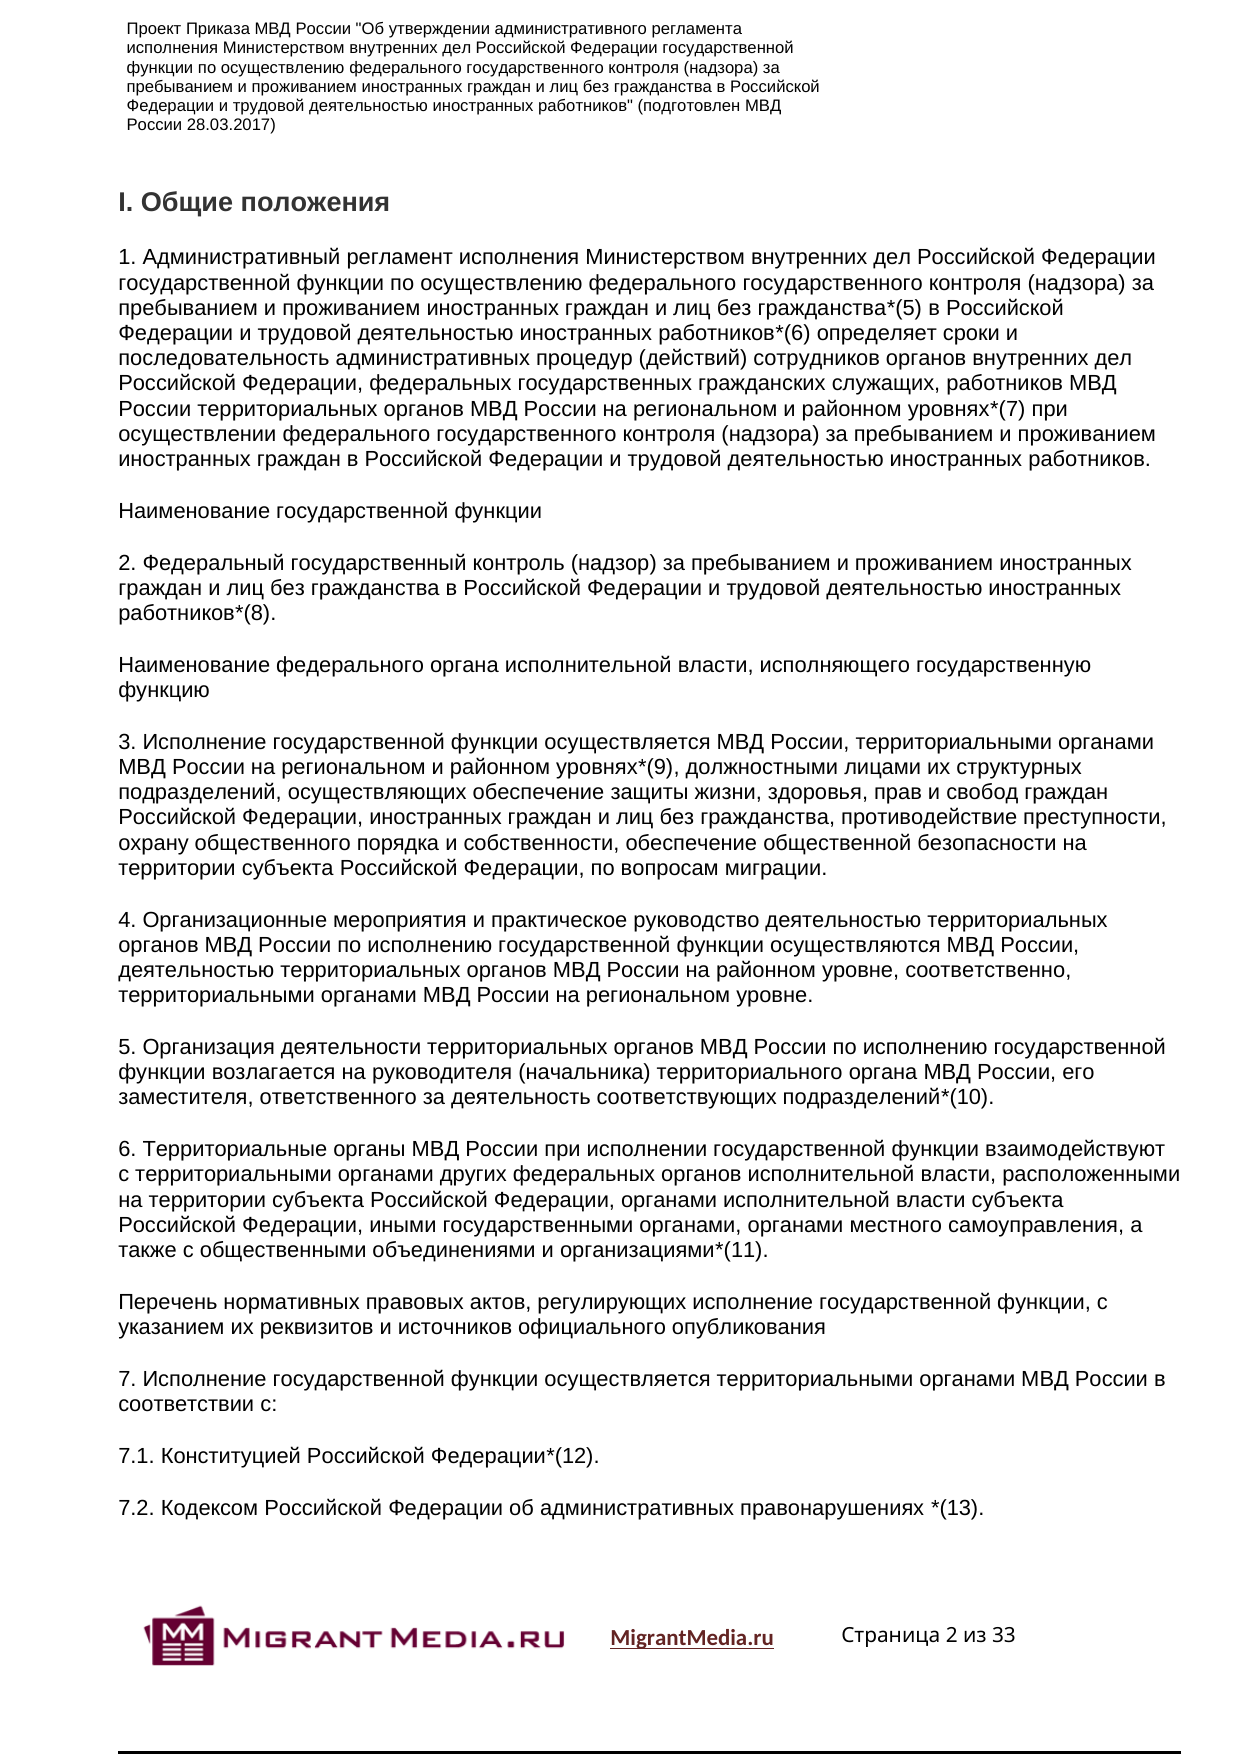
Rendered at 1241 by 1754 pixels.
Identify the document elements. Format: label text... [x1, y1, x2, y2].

text 4. Организационные мероприятия и практическое руководство деятельностью территориальных органов МВД России по исполнению государственной функции осуществляются МВД России, деятельностью территориальных органов МВД России на районном уровне, соответственно, территориальными органами МВД России на региональном уровне. [118, 906, 1181, 1007]
text 7. Исполнение государственной функции осуществляется территориальными органами МВД России в соответствии с: [118, 1366, 1181, 1416]
text Наименование федерального органа исполнительной власти, исполняющего государственную функцию [118, 652, 1181, 702]
text 7.1. Конституцией Российской Федерации*(12). [118, 1443, 1181, 1468]
text 5. Организация деятельности территориальных органов МВД России по исполнению государственной функции возлагается на руководителя (начальника) территориального органа МВД России, его заместителя, ответственного за деятельность соответствующих подразделений*(10). [118, 1034, 1181, 1109]
picture [126, 1591, 584, 1678]
text 3. Исполнение государственной функции осуществляется МВД России, территориальными органами МВД России на региональном и районном уровнях*(9), должностными лицами их структурных подразделений, осуществляющих обеспечение защиты жизни, здоровья, прав и свобод граждан Российской Федерации, иностранных граждан и лиц без гражданства, противодействие преступности, охрану общественного порядка и собственности, обеспечение общественной безопасности на территории субъекта Российской Федерации, по вопросам миграции. [118, 729, 1181, 880]
text Перечень нормативных правовых актов, регулирующих исполнение государственной функции, с указанием их реквизитов и источников официального опубликования [118, 1289, 1181, 1339]
text 1. Административный регламент исполнения Министерством внутренних дел Российской Федерации государственной функции по осуществлению федерального государственного контроля (надзора) за пребыванием и проживанием иностранных граждан и лиц без гражданства*(5) в Российской Федерации и трудовой деятельностью иностранных работников*(6) определяет сроки и последовательность административных процедур (действий) сотрудников органов внутренних дел Российской Федерации, федеральных государственных гражданских служащих, работников МВД России территориальных органов МВД России на региональном и районном уровнях*(7) при осуществлении федерального государственного контроля (надзора) за пребыванием и проживанием иностранных граждан в Российской Федерации и трудовой деятельностью иностранных работников. [118, 244, 1181, 471]
text 6. Территориальные органы МВД России при исполнении государственной функции взаимодействуют с территориальными органами других федеральных органов исполнительной власти, расположенными на территории субъекта Российской Федерации, органами исполнительной власти субъекта Российской Федерации, иными государственными органами, органами местного самоуправления, а также с общественными объединениями и организациями*(11). [118, 1136, 1181, 1262]
text 7.2. Кодексом Российской Федерации об административных правонарушениях *(13). [118, 1494, 1181, 1519]
text 2. Федеральный государственный контроль (надзор) за пребыванием и проживанием иностранных граждан и лиц без гражданства в Российской Федерации и трудовой деятельностью иностранных работников*(8). [118, 549, 1181, 625]
subtitle I. Общие положения [118, 186, 1181, 218]
text Наименование государственной функции [118, 498, 1181, 523]
